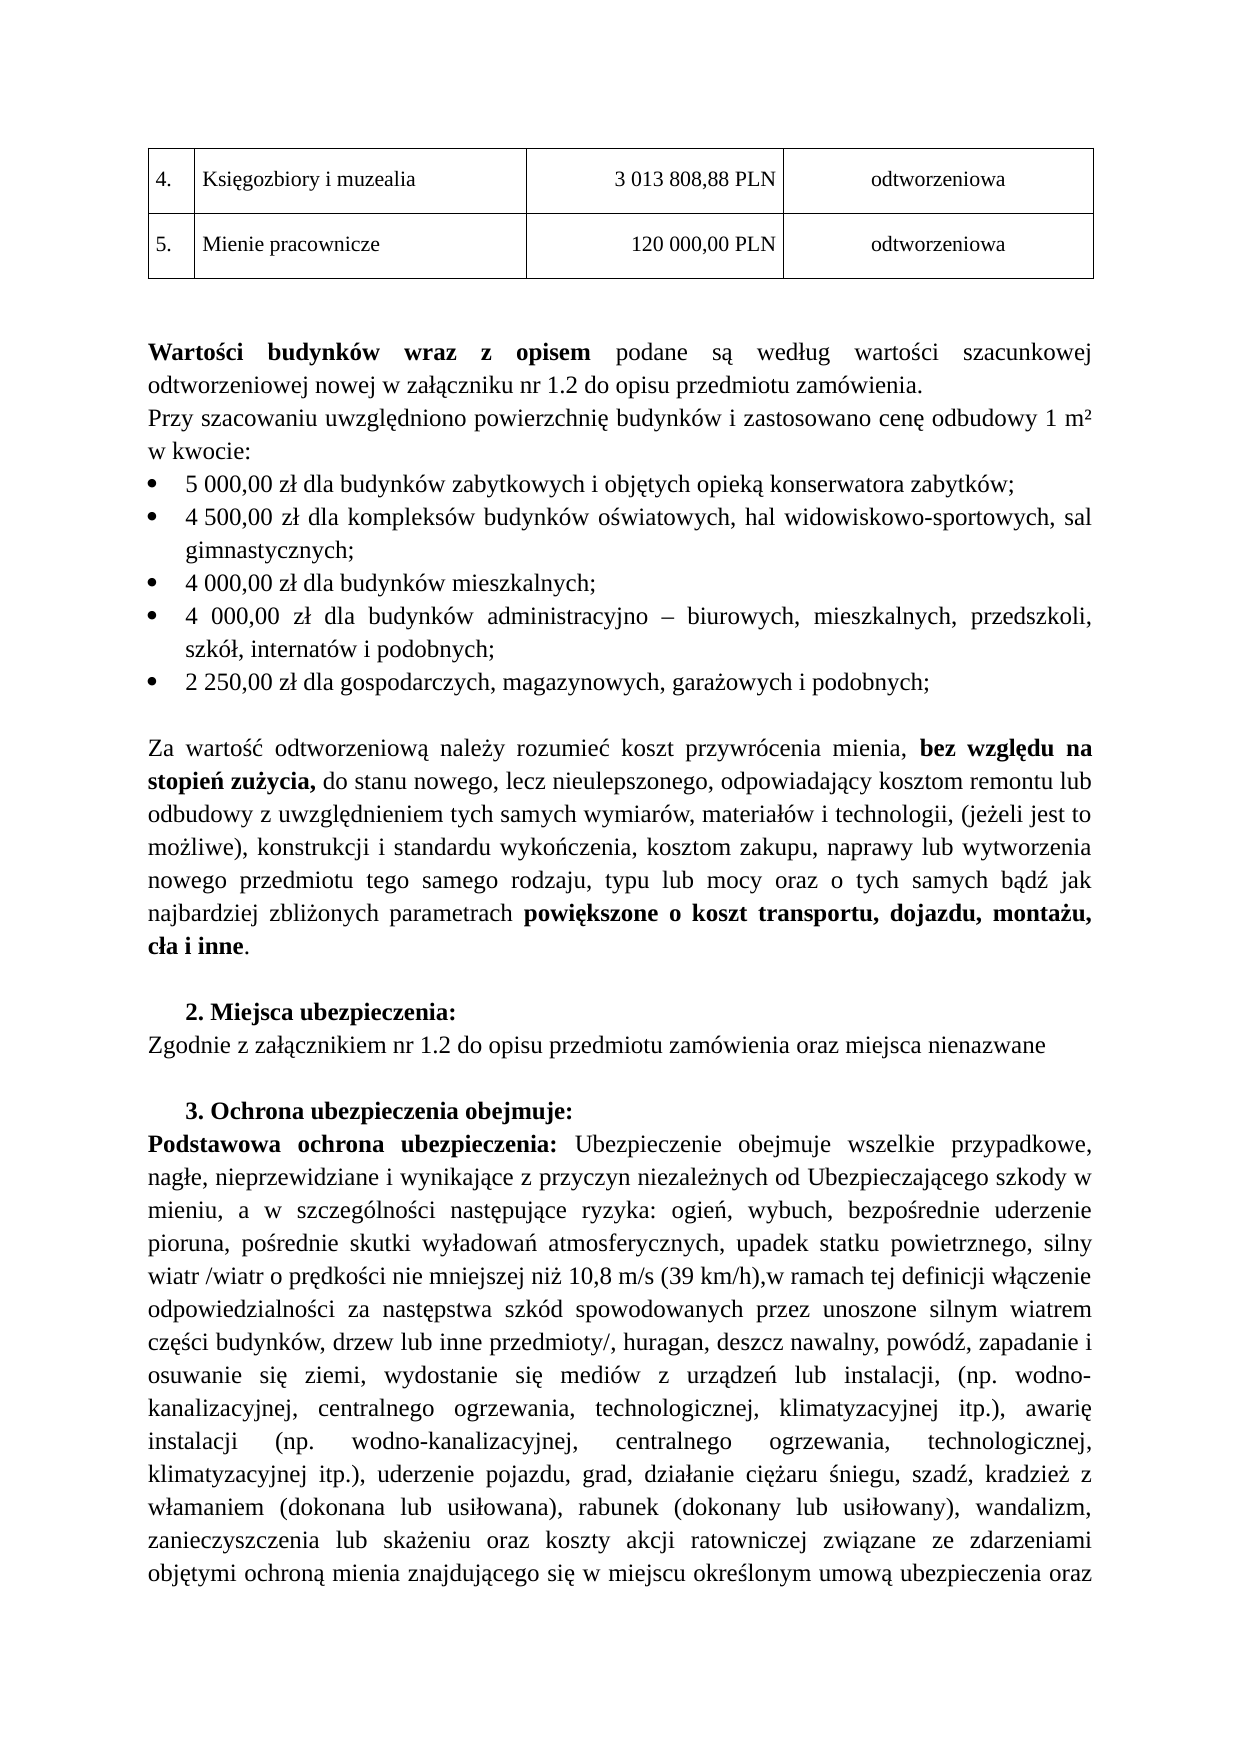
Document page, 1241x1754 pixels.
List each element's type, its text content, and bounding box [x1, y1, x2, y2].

table_cell 3 013 808,88 PLN [527, 149, 783, 213]
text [148, 1129, 1093, 1587]
list 4 000,00 zł dla budynków administracyjno – biurowych, mieszkalnych, przedszkoli, szkół, internatów i podobnych; [148, 601, 1093, 663]
text 3. Ochrona ubezpieczenia obejmuje: [185, 1096, 1093, 1125]
list 2 250,00 zł dla gospodarczych, magazynowych, garażowych i podobnych; [148, 667, 1093, 696]
text Za wartość odtworzeniową należy rozumieć koszt przywrócenia mienia, bez względu na stopień zużycia, do stanu nowego, lecz nieulepszonego, odpowiadający kosztom remontu lub odbudowy z uwzględnieniem tych samych wymiarów, materiałów i technologii, (jeżeli jest to możliwe), konstrukcji i standardu wykończenia, kosztom zakupu, naprawy lub wytworzenia nowego przedmiotu tego samego rodzaju, typu lub mocy oraz o tych samych bądź jak najbardziej zbliżonych parametrach powiększone o koszt transportu, dojazdu, montażu, cła i inne. [148, 733, 1093, 960]
text Przy szacowaniu uwzględniono powierzchnię budynków i zastosowano cenę odbudowy w kwocie: [148, 403, 1093, 464]
table_cell Księgozbiory i muzealia [195, 149, 526, 213]
table_cell odtworzeniowa [784, 214, 1093, 278]
text 2. Miejsca ubezpieczenia: [148, 997, 1093, 1026]
text Zgodnie z załącznikiem nr 1.2 do opisu przedmiotu zamówienia oraz miejsca nienazwane [148, 1030, 1093, 1059]
table_cell 120 000,00 PLN [527, 214, 783, 278]
table_cell odtworzeniowa [784, 149, 1093, 213]
list 4 500,00 zł dla kompleksów budynków oświatowych, hal widowiskowo-sportowych, sal gimnastycznych; [148, 502, 1093, 563]
table_cell Mienie pracownicze [195, 214, 526, 278]
list 4 000,00 zł dla budynków mieszkalnych; [148, 568, 1093, 597]
list 5 000,00 zł dla budynków zabytkowych i objętych opieką konserwatora zabytków; [148, 469, 1093, 497]
table_cell 4. [149, 149, 194, 213]
table_cell 5. [149, 214, 194, 278]
text Wartości budynków wraz z opisem podane są według wartości szacunkowej odtworzeniowej nowej w załączniku nr 1.2 do opisu przedmiotu zamówienia. [148, 337, 1093, 398]
